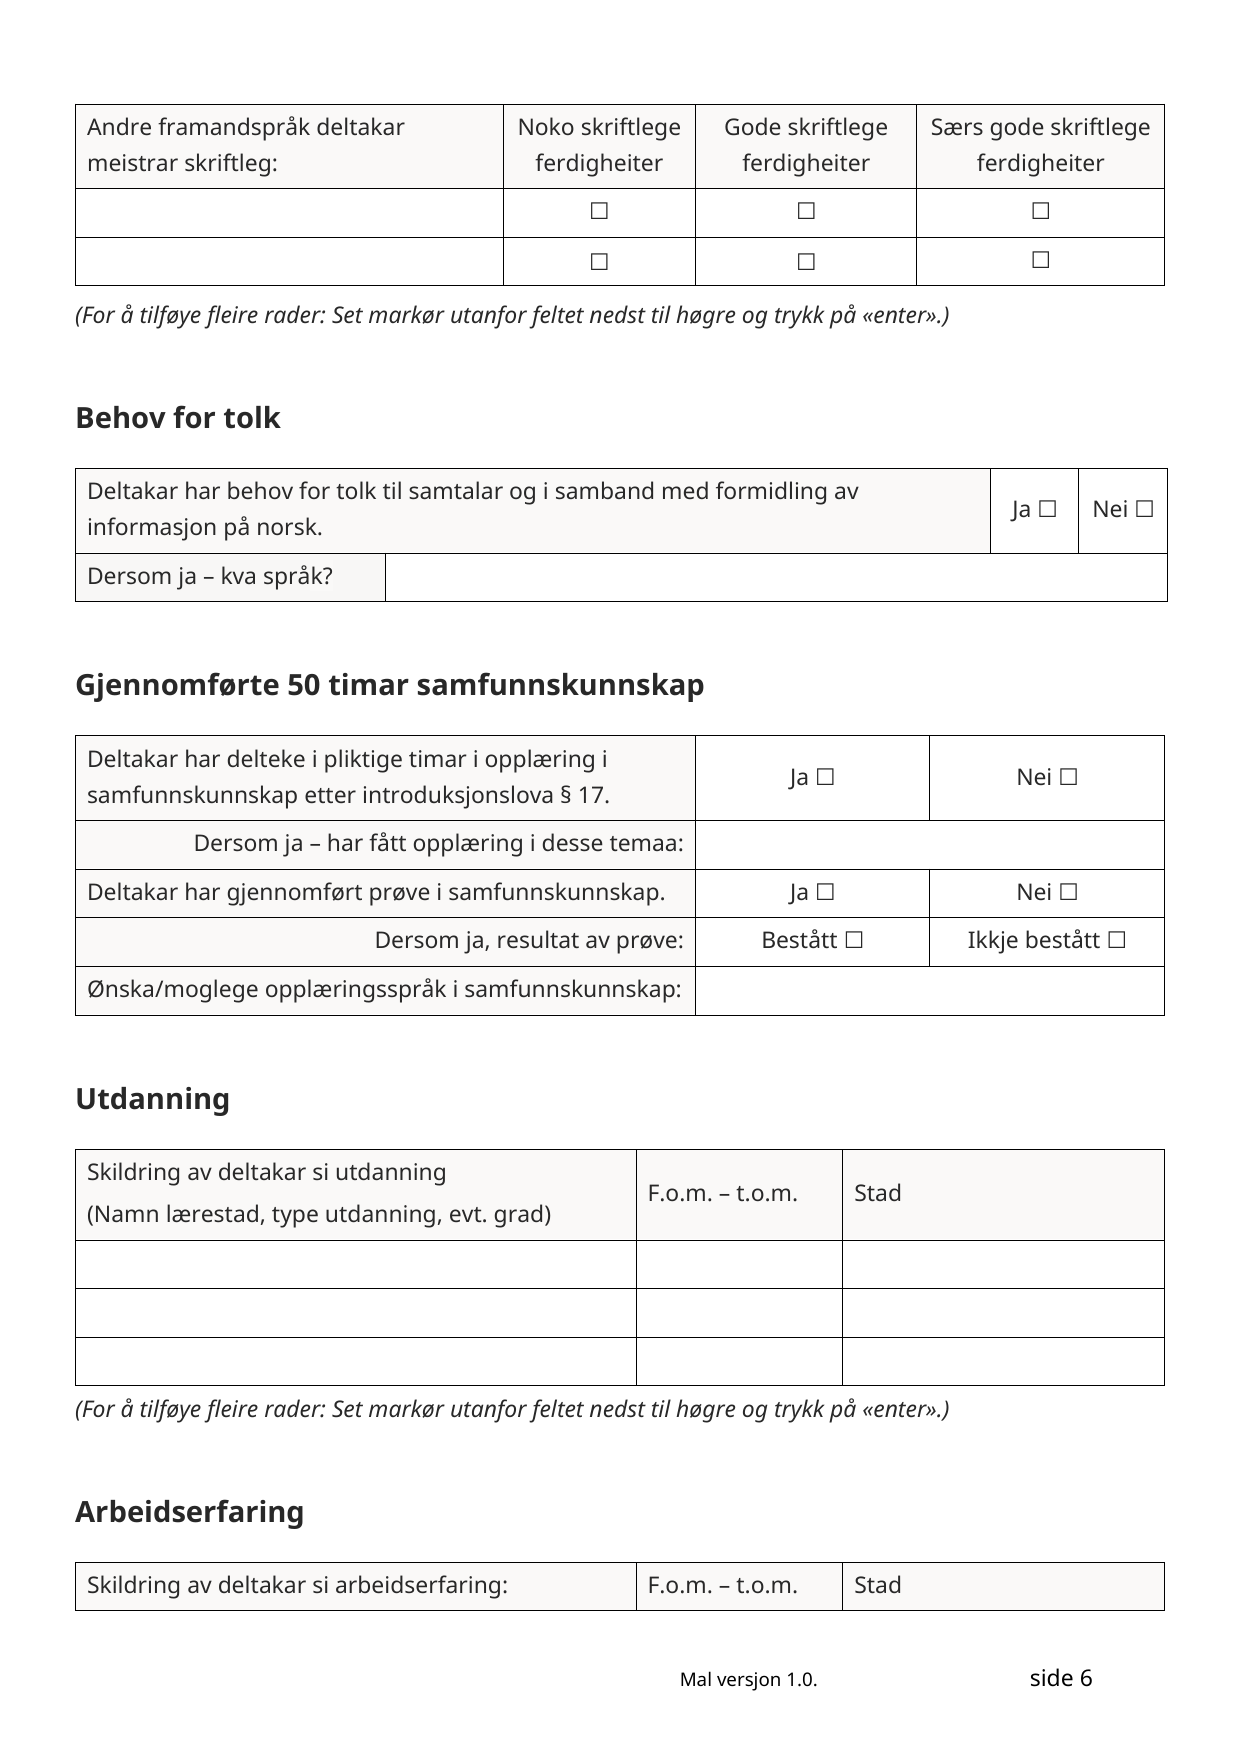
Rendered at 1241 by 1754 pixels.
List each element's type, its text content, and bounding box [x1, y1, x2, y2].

table_header Gode skriftlege ferdigheiter [696, 105, 916, 188]
table_cell [696, 821, 1164, 868]
table_cell [76, 1241, 636, 1288]
table_cell [843, 1338, 1164, 1385]
table_header Nei [930, 736, 1164, 820]
table_header F.o.m. – t.o.m. [637, 1563, 842, 1610]
table_cell [76, 1289, 636, 1337]
table_header Andre framandspråk deltakar meistrar skriftleg: [76, 105, 503, 188]
table_cell [843, 1289, 1164, 1337]
text Arbeidserfaring [75, 1491, 1165, 1531]
text Utdanning [75, 1078, 1165, 1118]
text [75, 1393, 1165, 1424]
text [75, 299, 1165, 330]
text Gjennomførte 50 timar samfunnskunnskap [75, 665, 1165, 704]
table_cell Ja [696, 870, 929, 917]
table_cell Dersom ja – kva språk? [76, 554, 385, 601]
table_header F.o.m. – t.o.m. [637, 1150, 842, 1239]
table_cell Nei [930, 870, 1164, 917]
table_header Deltakar har behov for tolk til samtalar og i samband med formidling av informasjon på norsk. [76, 469, 990, 552]
table_cell Ønska/moglege opplæringsspråk i samfunnskunnskap: [76, 967, 695, 1014]
table_cell Ikkje bestått [930, 918, 1164, 966]
table_cell [637, 1241, 842, 1288]
table_header Noko skriftlege ferdigheiter [504, 105, 695, 188]
table_cell [843, 1241, 1164, 1288]
table_header Skildring av deltakar si utdanning (Namn lærestad, type utdanning, evt. grad) [76, 1150, 636, 1239]
table_cell Deltakar har gjennomført prøve i samfunnskunnskap. [76, 870, 695, 917]
table_cell [637, 1289, 842, 1337]
table_header Ja [696, 736, 929, 820]
table_header Nei [1079, 469, 1167, 552]
table_cell [696, 967, 1164, 1014]
text Behov for tolk [75, 397, 1165, 437]
table_header Særs gode skriftlege ferdigheiter [917, 105, 1164, 188]
table_cell [386, 554, 1167, 601]
table_cell [76, 238, 503, 285]
table_cell [637, 1338, 842, 1385]
table_header Stad [843, 1563, 1164, 1610]
table_cell [76, 1338, 636, 1385]
table_cell Dersom ja, resultat av prøve: [76, 918, 695, 966]
table_cell Dersom ja – har fått opplæring i desse temaa: [76, 821, 695, 868]
table_header Deltakar har delteke i pliktige timar i opplæring i samfunnskunnskap etter introduksjonslova § 17. [76, 736, 695, 820]
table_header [76, 1563, 636, 1610]
table_cell [76, 189, 503, 237]
table_header Stad [843, 1150, 1164, 1239]
table_cell Bestått [696, 918, 929, 966]
table_header Ja [991, 469, 1078, 552]
